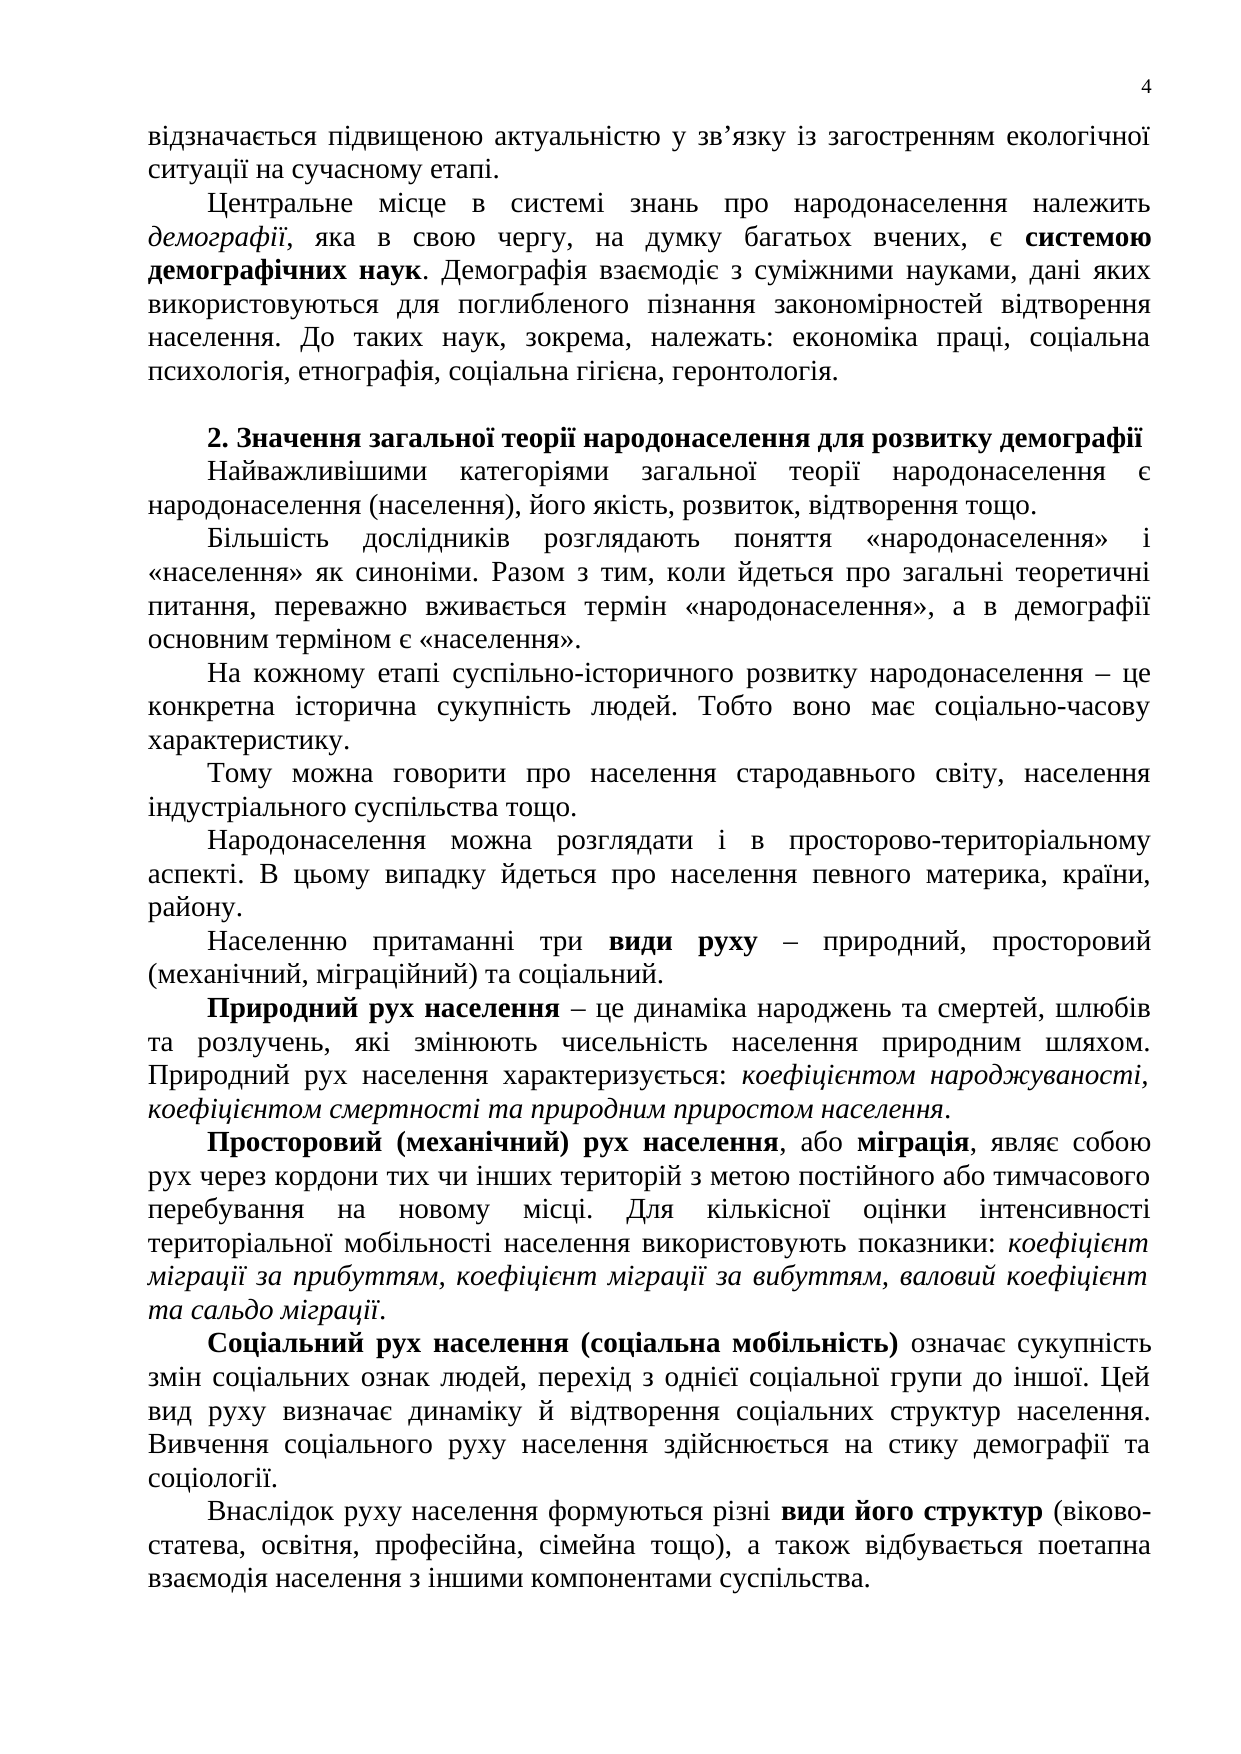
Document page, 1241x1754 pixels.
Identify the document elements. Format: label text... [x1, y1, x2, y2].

text Тому можна говорити про населення стародавнього світу, населення індустріального суспільства тощо. [148, 755, 1152, 822]
text На кожному етапі суспільно-історичного розвитку народонаселення – це конкретна історична сукупність людей. Тобто воно має соціально-часову характеристику. [148, 655, 1152, 755]
text 2. Значення загальної теорії народонаселення для розвитку демографії [148, 420, 1152, 453]
text Більшість дослідників розглядають поняття «народонаселення» і «населення» як синоніми. Разом з тим, коли йдеться про загальні теоретичні питання, переважно вживається термін «народонаселення», а в демографії основним терміном є «населення». [148, 521, 1152, 655]
text Народонаселення можна розглядати і в просторово-територіальному аспекті. В цьому випадку йдеться про населення певного материка, країни, району. [148, 822, 1152, 923]
text Природний рух населення – це динаміка народжень та смертей, шлюбів та розлучень, які змінюють чисельність населення природним шляхом. Природний рух населення характеризується: коефіцієнтом народжуваності, коефіцієнтом смертності та природним приростом населення. [148, 990, 1152, 1124]
text Просторовий (механічний) рух населення, або міграція, являє собою рух через кордони тих чи інших територій з метою постійного або тимчасового перебування на новому місці. Для кількісної оцінки інтенсивності територіальної мобільності населення використовують показники: коефіцієнт міграції за прибуттям, коефіцієнт міграції за вибуттям, валовий коефіцієнт та сальдо міграції. [148, 1124, 1152, 1326]
text Населенню притаманні три види руху – природний, просторовий (механічний, міграційний) та соціальний. [148, 923, 1152, 990]
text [148, 118, 1152, 185]
text Соціальний рух населення (соціальна мобільність) означає сукупність змін соціальних ознак людей, перехід з однієї соціальної групи до іншої. Цей вид руху визначає динаміку й відтворення соціальних структур населення. Вивчення соціального руху населення здійснюється на стику демографії та соціології. [148, 1326, 1152, 1493]
text Центральне місце в системі знань про народонаселення належить демографії, яка в свою чергу, на думку багатьох вчених, є системою демографічних наук. Демографія взаємодіє з суміжними науками, дані яких використовуються для поглибленого пізнання закономірностей відтворення населення. До таких наук, зокрема, належать: економіка праці, соціальна психологія, етнографія, соціальна гігієна, геронтологія. [148, 185, 1152, 386]
text Внаслідок руху населення формуються різні види його структур (віково-статева, освітня, професійна, сімейна тощо), а також відбувається поетапна взаємодія населення з іншими компонентами суспільства. [148, 1493, 1152, 1594]
text Найважливішими категоріями загальної теорії народонаселення є народонаселення (населення), його якість, розвиток, відтворення тощо. [148, 453, 1152, 521]
